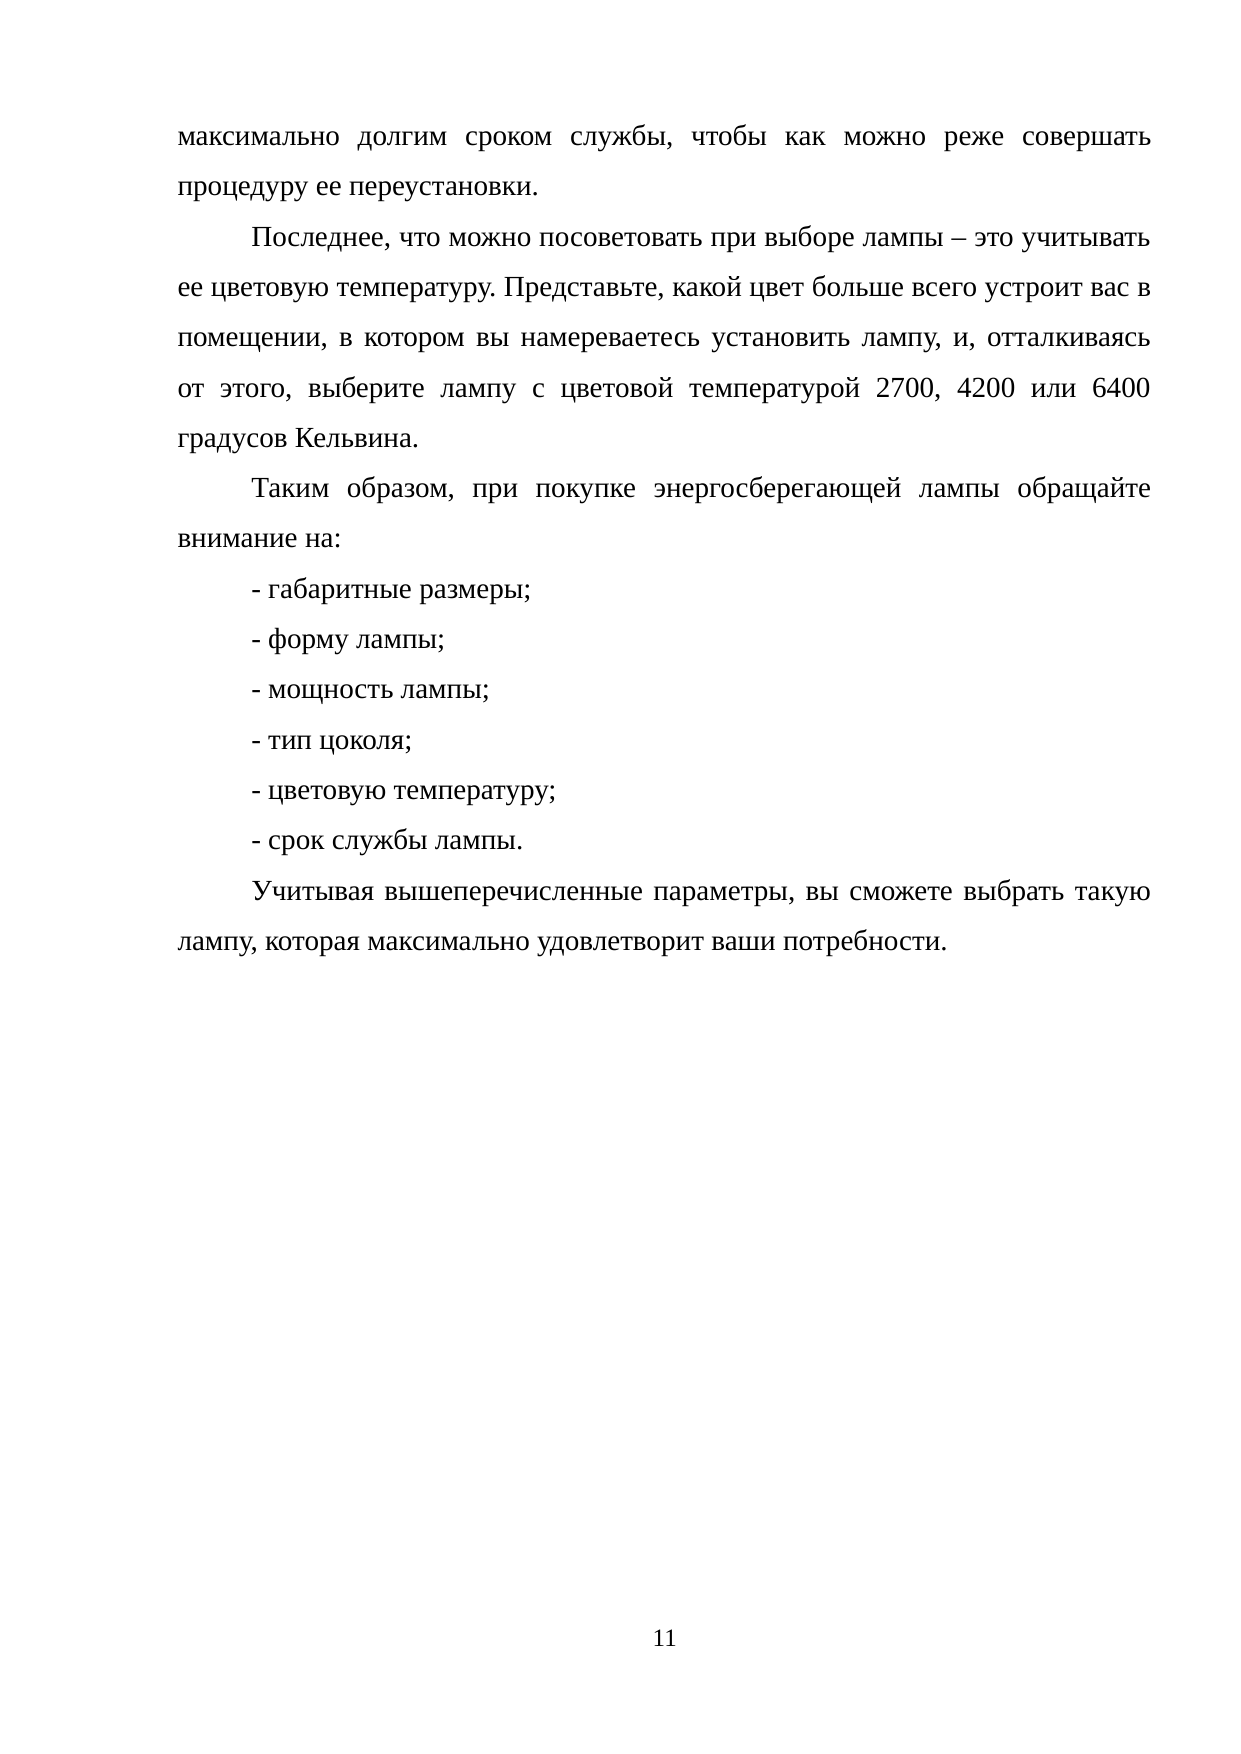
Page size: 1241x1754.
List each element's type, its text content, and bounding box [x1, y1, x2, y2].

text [177, 118, 1152, 202]
text Таким образом, при покупке энергосберегающей лампы обращайте внимание на: [177, 470, 1152, 554]
text - срок службы лампы. [177, 822, 1152, 856]
text - мощность лампы; [177, 672, 1152, 705]
text Последнее, что можно посоветовать при выборе лампы – это учитывать ее цветовую температуру. Представьте, какой цвет больше всего устроит вас в помещении, в котором вы намереваетесь установить лампу, и, отталкиваясь от этого, выберите лампу с цветовой температурой 2700, 4200 или 6400 градусов Кельвина. [177, 219, 1152, 453]
text - цветовую температуру; [177, 772, 1152, 806]
text - тип цоколя; [177, 722, 1152, 755]
text - форму лампы; [177, 621, 1152, 655]
text Учитывая вышеперечисленные параметры, вы сможете выбрать такую лампу, которая максимально удовлетворит ваши потребности. [177, 873, 1152, 957]
text - габаритные размеры; [177, 571, 1152, 604]
